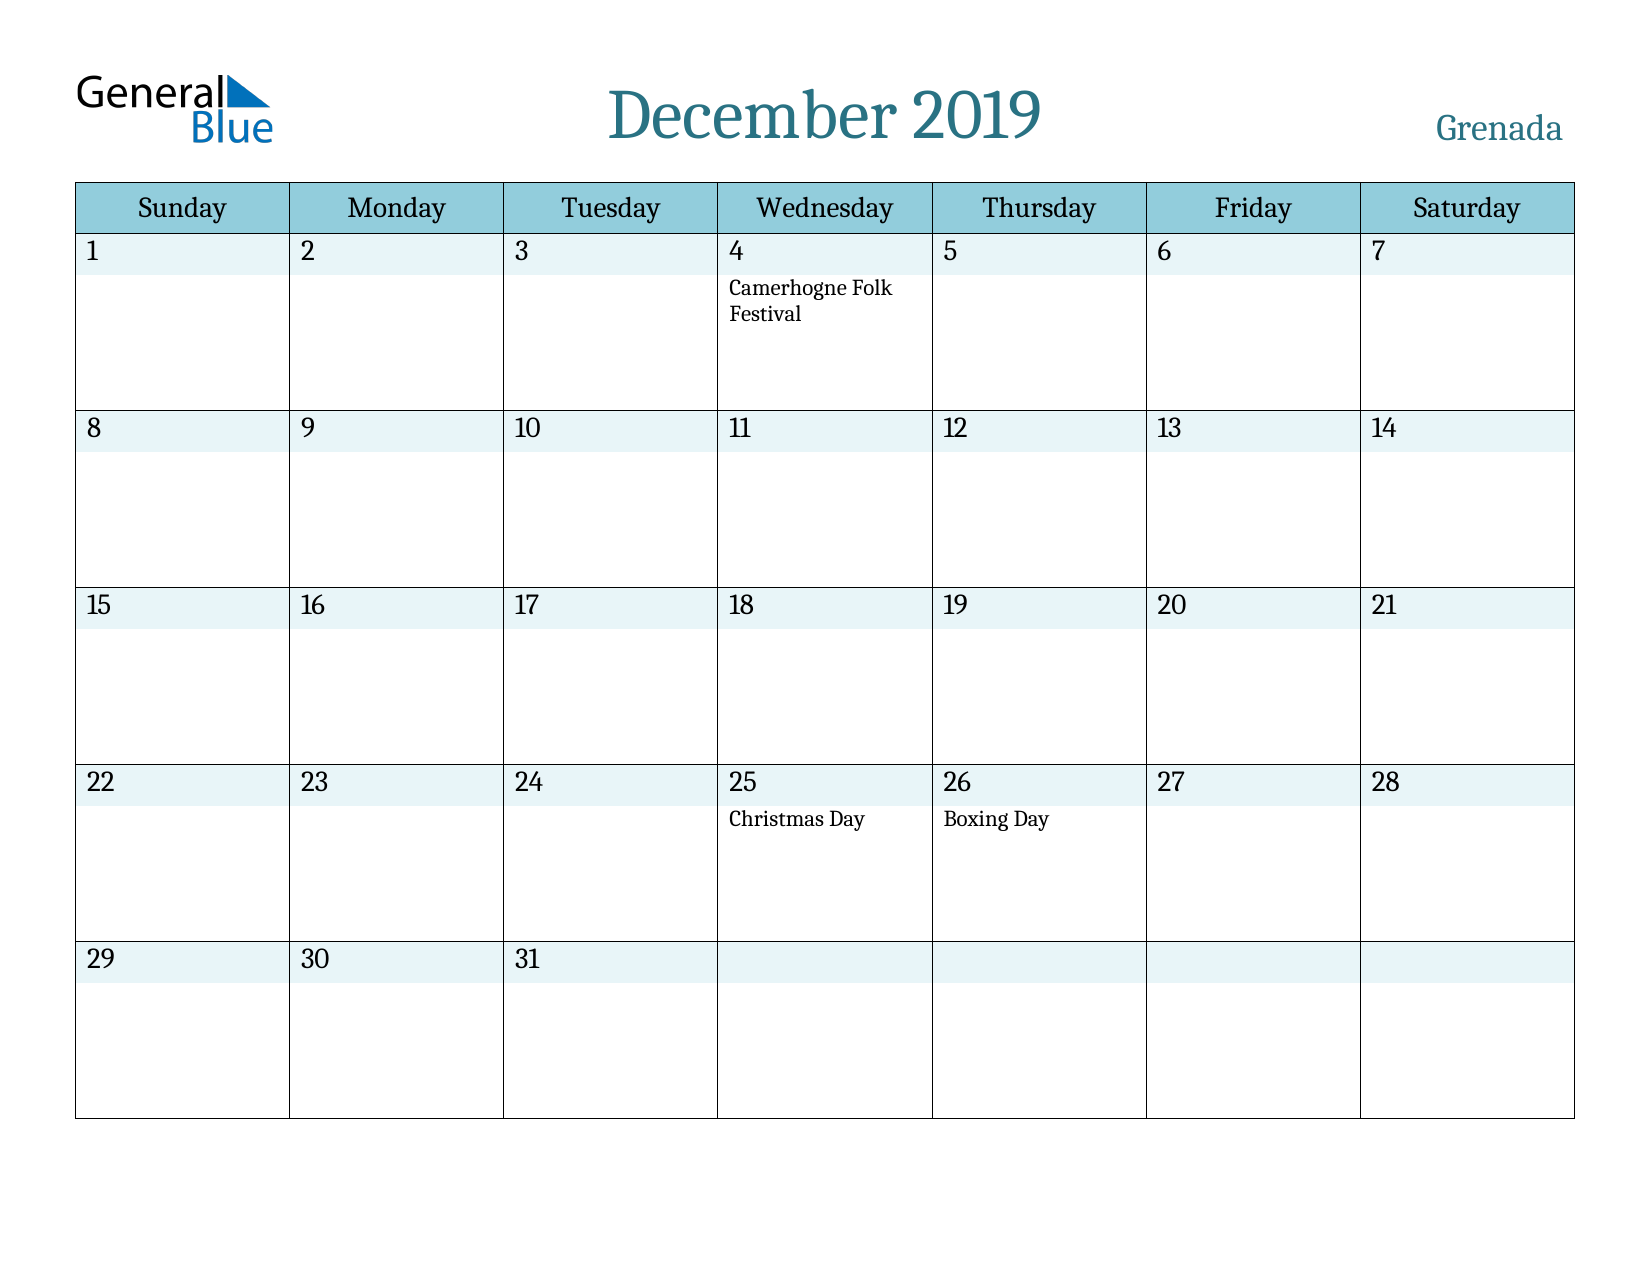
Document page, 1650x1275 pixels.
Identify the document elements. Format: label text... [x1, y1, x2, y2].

table_cell [76, 275, 289, 410]
table_cell [1361, 983, 1574, 1118]
table_cell 3 [504, 234, 717, 275]
table_cell [76, 806, 289, 941]
table_cell Friday [1147, 183, 1360, 233]
table_cell 18 [718, 588, 932, 629]
table_header Grenada [1146, 75, 1574, 182]
table_cell 27 [1147, 765, 1360, 806]
table_cell [76, 452, 289, 587]
table_cell [290, 983, 503, 1118]
table_cell 8 [76, 411, 289, 452]
table_cell 31 [504, 942, 717, 983]
table_cell 29 [76, 942, 289, 983]
table_cell [933, 983, 1146, 1118]
table_cell 17 [504, 588, 717, 629]
table_cell [933, 629, 1146, 764]
table_cell 30 [290, 942, 503, 983]
table_cell [1147, 983, 1360, 1118]
table_cell 20 [1147, 588, 1360, 629]
table_cell [504, 806, 717, 941]
table_cell [1147, 452, 1360, 587]
table_cell [1361, 806, 1574, 941]
table_header [76, 75, 503, 182]
table_cell 1 [76, 234, 289, 275]
table_cell [290, 452, 503, 587]
table_cell [718, 629, 932, 764]
table_cell [933, 452, 1146, 587]
table_cell 2 [290, 234, 503, 275]
table_cell 25 [718, 765, 932, 806]
table_cell 19 [933, 588, 1146, 629]
table_cell [933, 275, 1146, 410]
table_cell 13 [1147, 411, 1360, 452]
table_cell [1147, 806, 1360, 941]
table_header December 2019 [504, 75, 1146, 182]
table_cell 10 [504, 411, 717, 452]
table_cell Sunday [76, 183, 289, 233]
table_cell 12 [933, 411, 1146, 452]
table_cell [504, 629, 717, 764]
picture [77, 75, 273, 143]
table_cell Wednesday [718, 183, 932, 233]
table_cell [718, 942, 932, 983]
table_cell [933, 942, 1146, 983]
table_cell [290, 806, 503, 941]
table_cell [76, 983, 289, 1118]
table_cell [504, 275, 717, 410]
table_cell 22 [76, 765, 289, 806]
table_cell [290, 275, 503, 410]
table_cell 15 [76, 588, 289, 629]
table_cell Thursday [933, 183, 1146, 233]
table_cell 9 [290, 411, 503, 452]
table_cell 21 [1361, 588, 1574, 629]
table_cell 11 [718, 411, 932, 452]
table_cell [718, 452, 932, 587]
table_cell [1361, 452, 1574, 587]
table_cell 5 [933, 234, 1146, 275]
table_cell 14 [1361, 411, 1574, 452]
table_cell Christmas Day [718, 806, 932, 941]
table_cell [1147, 629, 1360, 764]
table_cell [1361, 942, 1574, 983]
table_cell [504, 452, 717, 587]
table_cell [1361, 275, 1574, 410]
table_cell Monday [290, 183, 503, 233]
table_cell [1147, 275, 1360, 410]
table_cell 16 [290, 588, 503, 629]
table_cell [1147, 942, 1360, 983]
table_cell 4 [718, 234, 932, 275]
table_cell 23 [290, 765, 503, 806]
table_cell Saturday [1361, 183, 1574, 233]
table_cell [718, 983, 932, 1118]
table_cell 6 [1147, 234, 1360, 275]
table_cell [504, 983, 717, 1118]
table_cell [290, 629, 503, 764]
table_cell Camerhogne Folk Festival [718, 275, 932, 410]
table_cell 24 [504, 765, 717, 806]
table_cell 7 [1361, 234, 1574, 275]
table_cell [76, 629, 289, 764]
table_cell [1361, 629, 1574, 764]
table_cell 26 [933, 765, 1146, 806]
table_cell Boxing Day [933, 806, 1146, 941]
table_cell 28 [1361, 765, 1574, 806]
table_cell Tuesday [504, 183, 717, 233]
